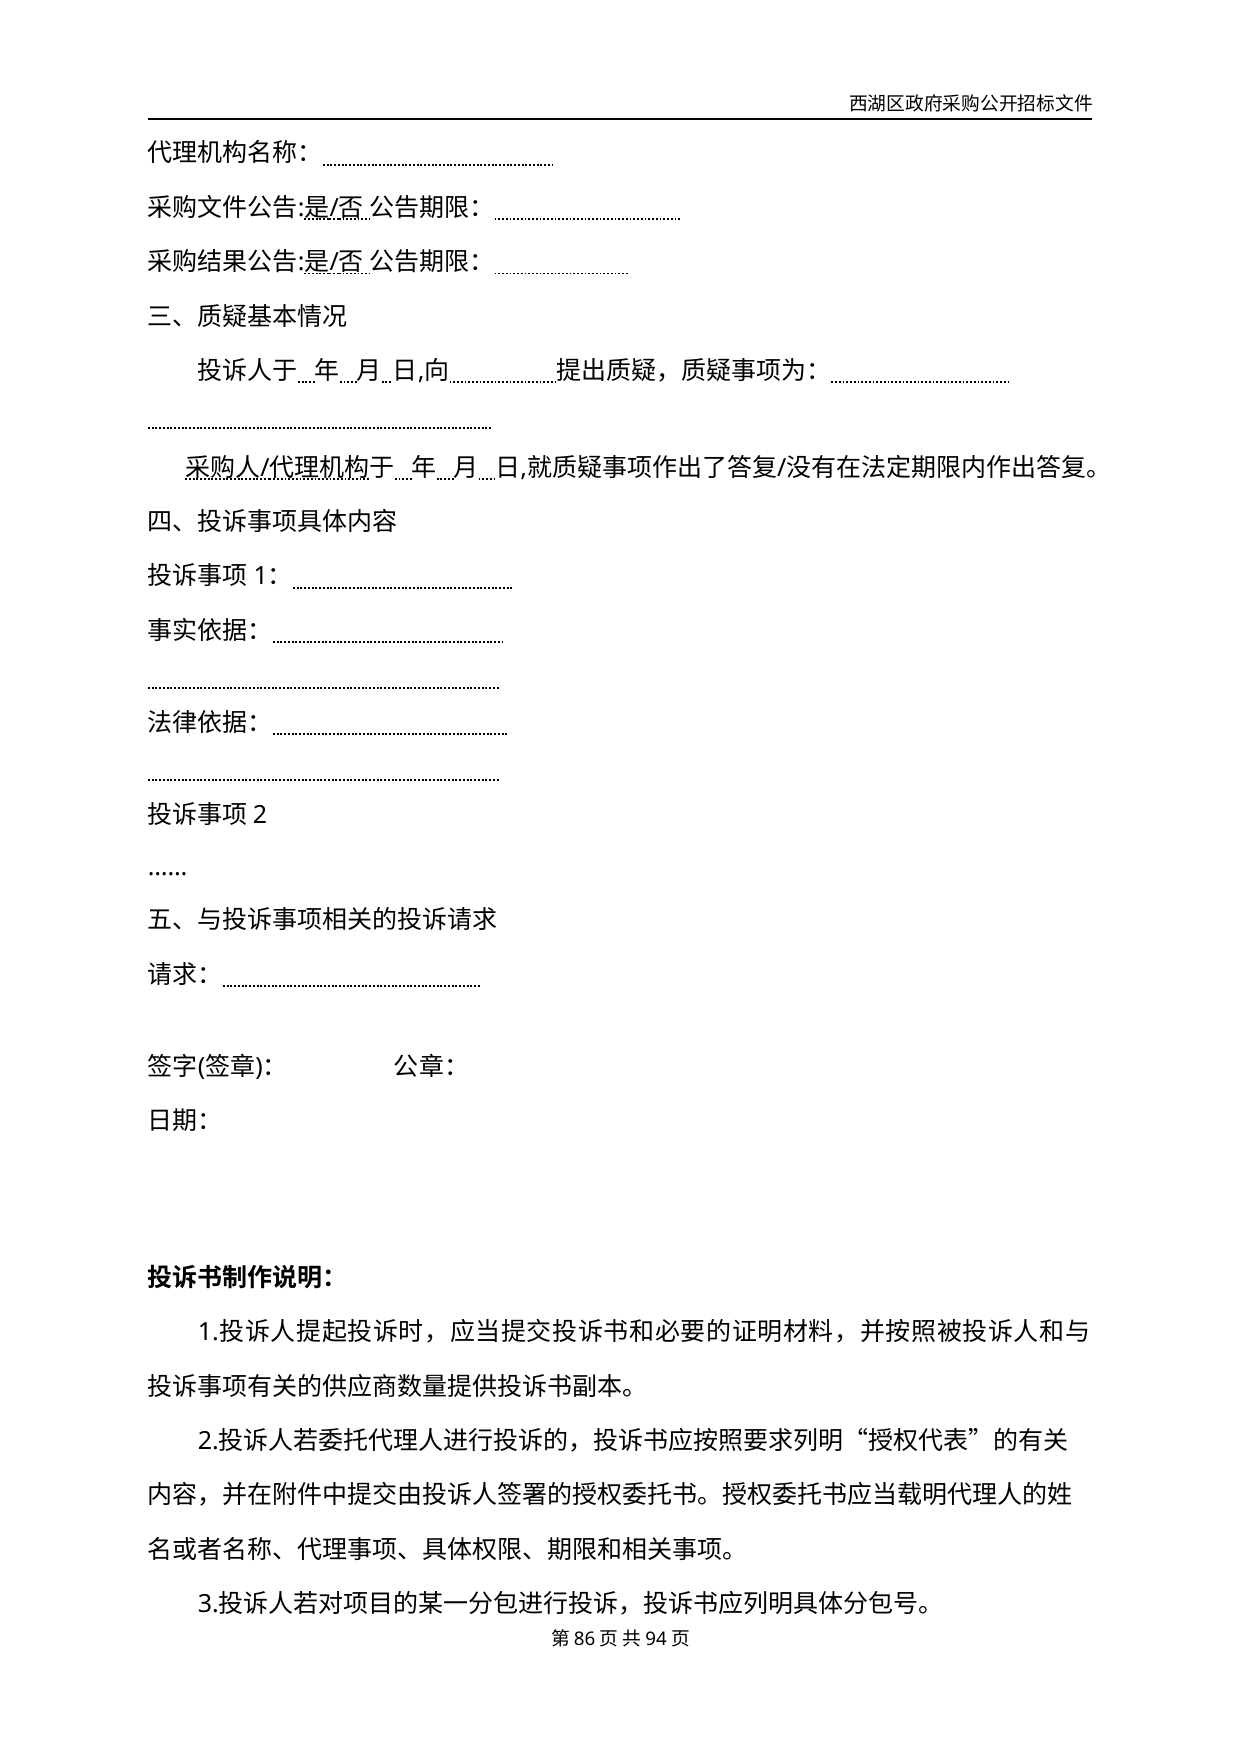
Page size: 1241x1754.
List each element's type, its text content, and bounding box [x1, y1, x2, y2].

text 代理机构名称： [148, 133, 1092, 169]
text 2.投诉人若委托代理人进行投诉的，投诉书应按照要求列明“授权代表”的有关内容，并在附件中提交由投诉人签署的授权委托书。授权委托书应当载明代理人的姓名或者名称、代理事项、具体权限、期限和相关事项。 [148, 1420, 1092, 1565]
text 采购文件公告:是/否 公告期限： [148, 187, 1092, 223]
text 采购人/代理机构于 年 月 日,就质疑事项作出了答复/没有在法定期限内作出答复。 [148, 447, 1092, 483]
text 事实依据： [148, 610, 1092, 646]
text 法律依据： [148, 702, 1092, 738]
text 日期： [148, 1101, 1092, 1137]
text 五、与投诉事项相关的投诉请求 [148, 900, 1092, 936]
text 投诉事项 1： [148, 556, 1092, 592]
text 投诉事项2 [148, 794, 1092, 831]
text 请求： [148, 954, 1092, 991]
text 三、质疑基本情况 [148, 296, 1092, 332]
text …… [148, 849, 1092, 883]
text 采购结果公告:是/否 公告期限： [148, 242, 1092, 278]
text 3.投诉人若对项目的某一分包进行投诉，投诉书应列明具体分包号。 [148, 1583, 1092, 1620]
text 四、投诉事项具体内容 [148, 501, 1092, 538]
text 投诉人于 年 月 日,向 提出质疑，质疑事项为： [148, 350, 1092, 387]
text 签字(签章)： 公章： [148, 1046, 1092, 1083]
text 1.投诉人提起投诉时，应当提交投诉书和必要的证明材料，并按照被投诉人和与投诉事项有关的供应商数量提供投诉书副本。 [148, 1312, 1092, 1402]
text 投诉书制作说明： [148, 1257, 1092, 1293]
